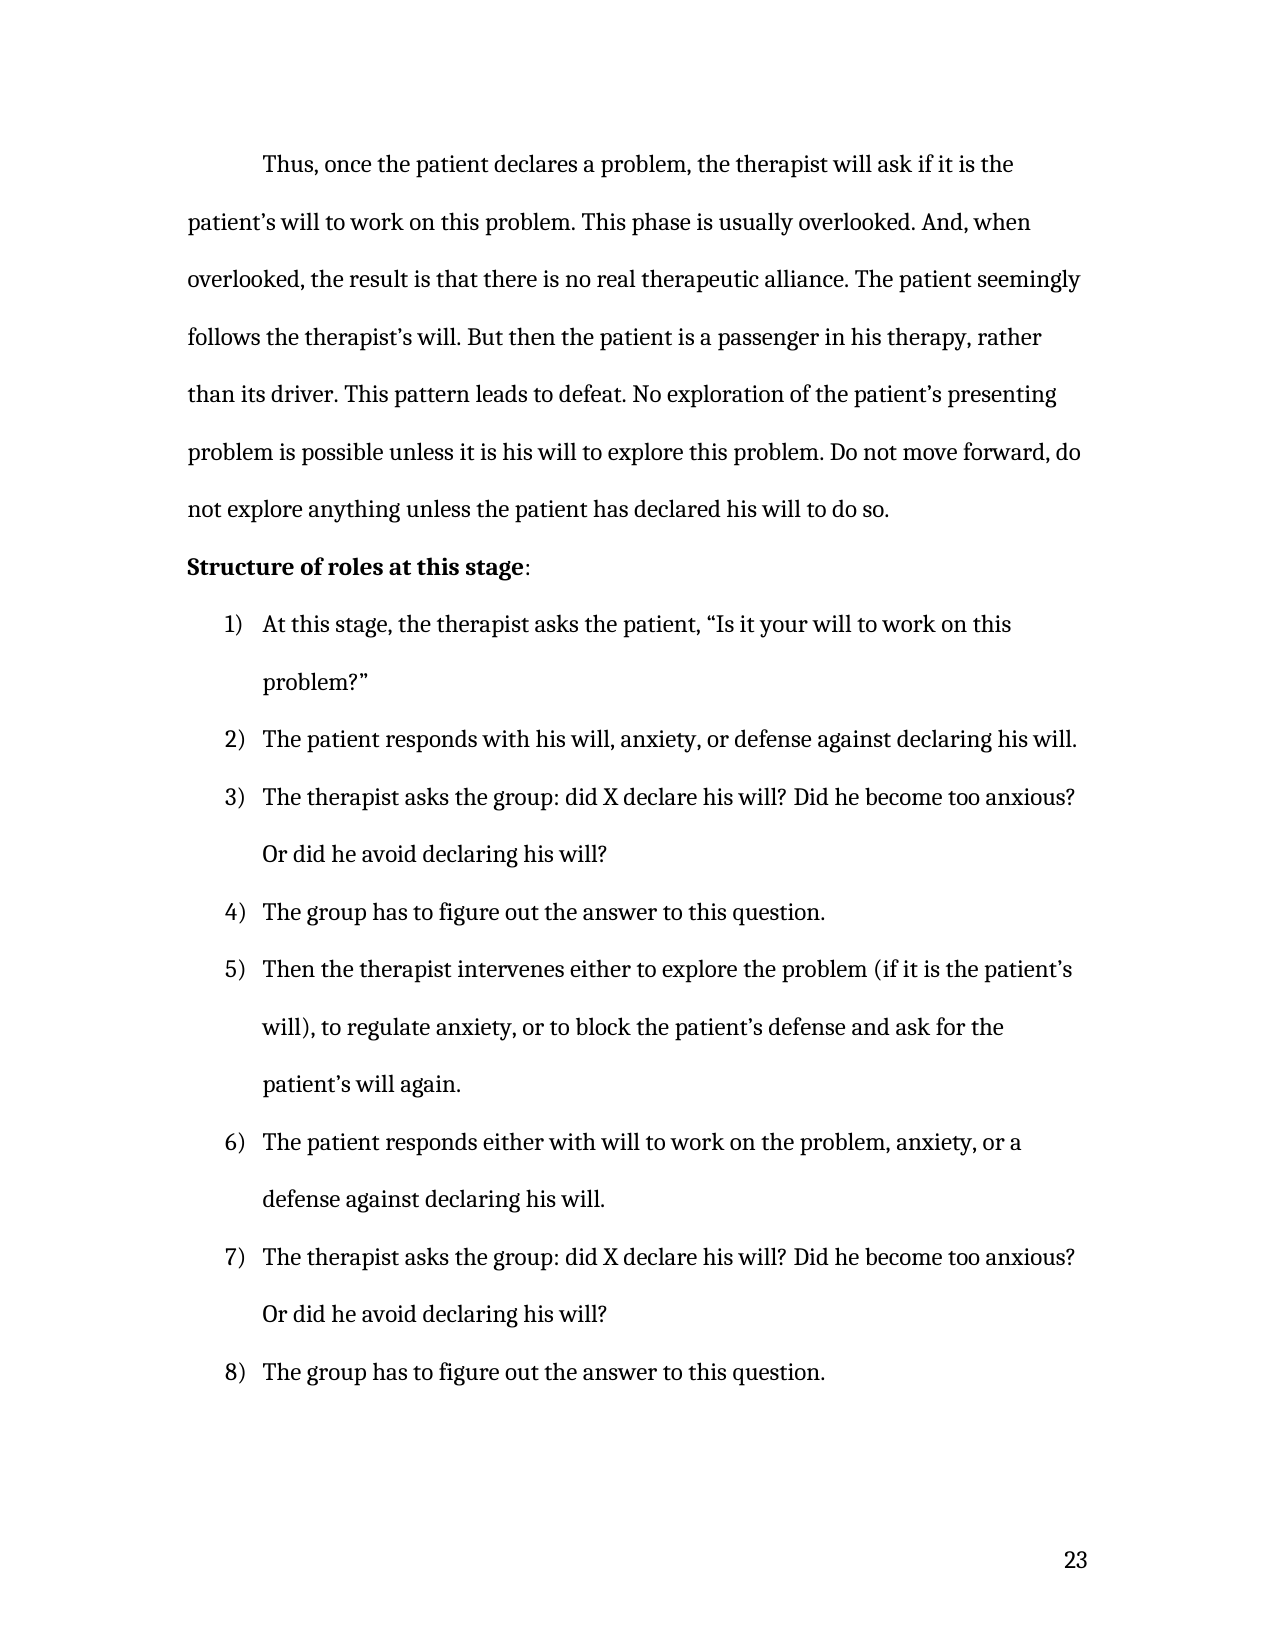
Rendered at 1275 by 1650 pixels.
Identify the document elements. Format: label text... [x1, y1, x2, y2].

list The patient responds either with will to work on the problem, anxiety, or a defense against declaring his will. [225, 1127, 1087, 1214]
list The therapist asks the group: did X declare his will? Did he become too anxious? Or did he avoid declaring his will? [225, 782, 1087, 869]
list The patient responds with his will, anxiety, or defense against declaring his will. [225, 725, 1087, 754]
text Thus, once the patient declares a problem, the therapist will ask if it is the patient’s will to work on this problem. This phase is usually overlooked. And, when overlooked, the result is that there is no real therapeutic alliance. The patient seemingly follows the therapist’s will. But then the patient is a passenger in his therapy, rather than its driver. This pattern leads to defeat. No exploration of the patient’s presenting problem is possible unless it is his will to explore this problem. Do not move forward, do not explore anything unless the patient has declared his will to do so. [187, 150, 1087, 524]
text Structure of roles at this stage: [187, 552, 1087, 581]
list Then the therapist intervenes either to explore the problem (if it is the patient’s will), to regulate anxiety, or to block the patient’s defense and ask for the patient’s will again. [225, 955, 1087, 1099]
list The group has to figure out the answer to this question. [225, 897, 1087, 926]
list The group has to figure out the answer to this question. [225, 1357, 1087, 1386]
list The therapist asks the group: did X declare his will? Did he become too anxious? Or did he avoid declaring his will? [225, 1242, 1087, 1329]
list At this stage, the therapist asks the patient, “Is it your will to work on this problem?” [225, 610, 1087, 696]
